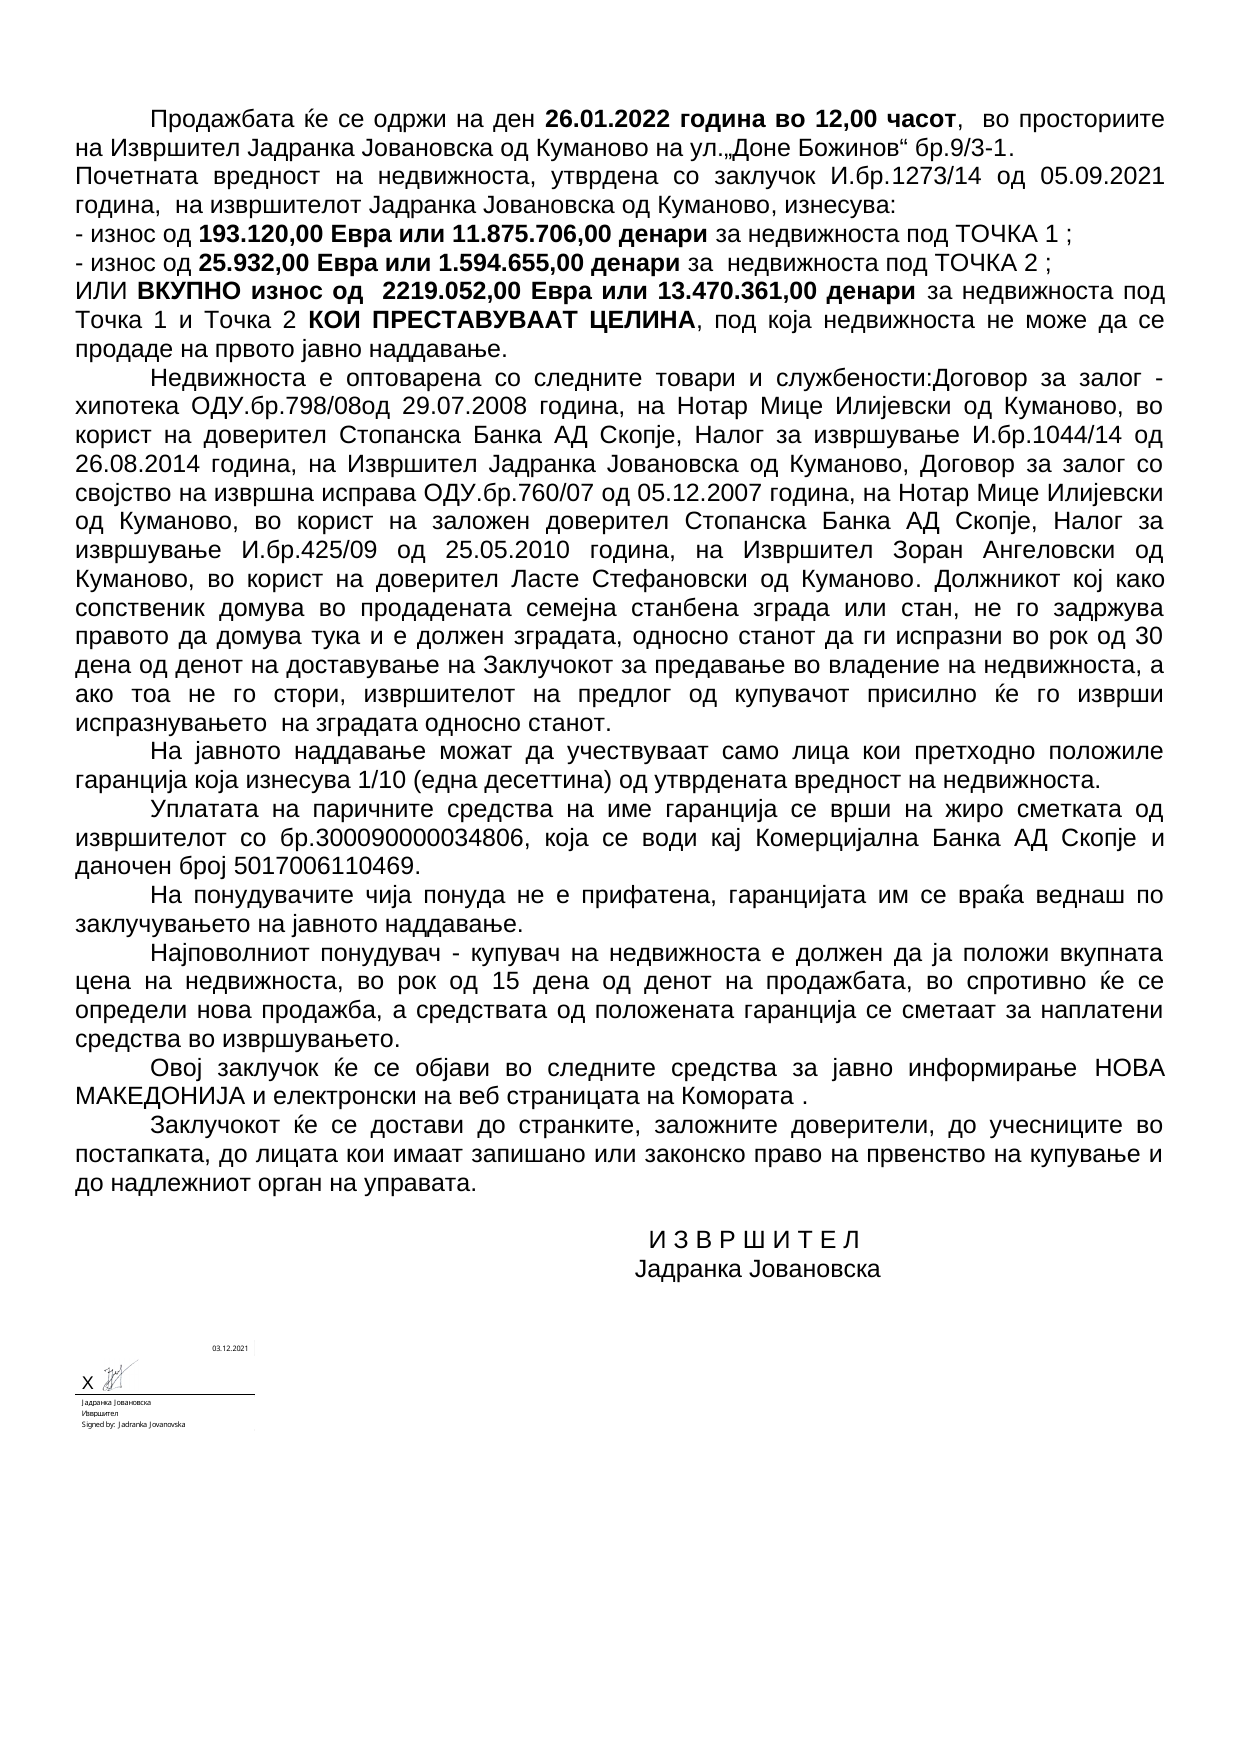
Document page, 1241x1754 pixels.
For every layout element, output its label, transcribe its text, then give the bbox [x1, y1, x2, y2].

text Уплатата на паричните средства на име гаранција се врши на жиро сметката од извршителот со бр.300090000034806, која се води кај Комерцијална Банка АД Скопје и даночен број 5017006110469. [75, 794, 1165, 880]
text На понудувачите чија понуда не е прифатена, гаранцијата им се враќа веднаш по заклучувањето на јавното наддавање. [75, 880, 1165, 937]
text И З В Р Ш И Т Е Л [75, 1225, 1165, 1254]
text Почетната вредност на недвижноста, утврдена со заклучок И.бр.1273/14 од 05.09.2021 година, на извршителот Јадранка Јовановска од Куманово, изнесува: [75, 161, 1165, 219]
text На јавното наддавање можат да учествуваат само лица кои претходно положиле гаранција која изнесува 1/10 (една десеттина) од утврдената вредност на недвижноста. [75, 736, 1165, 794]
text Продажбата ќе се одржи на ден 26.01.2022 година во 12,00 часот, во просториите на Извршител Јадранка Јовановска од Куманово на ул.„Доне Божинов“ бр.9/3-1. [75, 104, 1165, 161]
text Овој заклучок ќе се објави во следните средства за јавно информирање НОВА МАКЕДОНИЈА и електронски на веб страницата на Комората . [75, 1052, 1165, 1110]
text Јадранка Јовановска [75, 1254, 1165, 1282]
text Недвижноста е оптоварена со следните товари и службености:Договор за залог - хипотека ОДУ.бр.798/08од 29.07.2008 година, на Нотар Мице Илијевски од Куманово, во корист на доверител Стопанска Банка АД Скопје, Налог за извршување И.бр.1044/14 од 26.08.2014 година, на Извршител Јадранка Јовановска од Куманово, Договор за залог со својство на извршна исправа ОДУ.бр.760/07 од 05.12.2007 година, на Нотар Мице Илијевски од Куманово, во корист на заложен доверител Стопанска Банка АД Скопје, Налог за извршување И.бр.425/09 од 25.05.2010 година, на Извршител Зоран Ангеловски од Куманово, во корист на доверител Ласте Стефановски од Куманово. Должникот кој како сопственик домува во продадената семејна станбена зграда или стан, не го задржува правото да домува тука и е должен зградата, односно станот да ги испразни во рок од 30 дена од денот на доставување на Заклучокот за предавање во владение на недвижноста, а ако тоа не го стори, извршителот на предлог од купувачот присилно ќе го изврши испразнувањето на зградата односно станот. [75, 362, 1165, 736]
text - износ од 193.120,00 Eвра или 11.875.706,00 денари за недвижноста под ТОЧКА 1 ; [75, 219, 1165, 247]
text Заклучокот ќе се достави до странките, заложните доверители, до учесниците во постапката, до лицата кои имаат запишано или законско право на првенство на купување и до надлежниот орган на управата. [75, 1110, 1165, 1196]
text Најповолниот понудувач - купувач на недвижноста е должен да ја положи вкупната цена на недвижноста, во рок од 15 дена од денот на продажбата, во спротивно ќе се определи нова продажба, а средствата од положената гаранција се сметаат за наплатени средства во извршувањето. [75, 937, 1165, 1052]
text - износ од 25.932,00 Eвра или 1.594.655,00 денари за недвижноста под ТОЧКА 2 ; [75, 247, 1165, 276]
text ИЛИ ВКУПНО износ од 2219.052,00 Евра или 13.470.361,00 денари за недвижноста под Точка 1 и Точка 2 КОИ ПРЕСТАВУВААТ ЦЕЛИНА, под која недвижноста не може да се продаде на првото јавно наддавање. [75, 276, 1165, 362]
